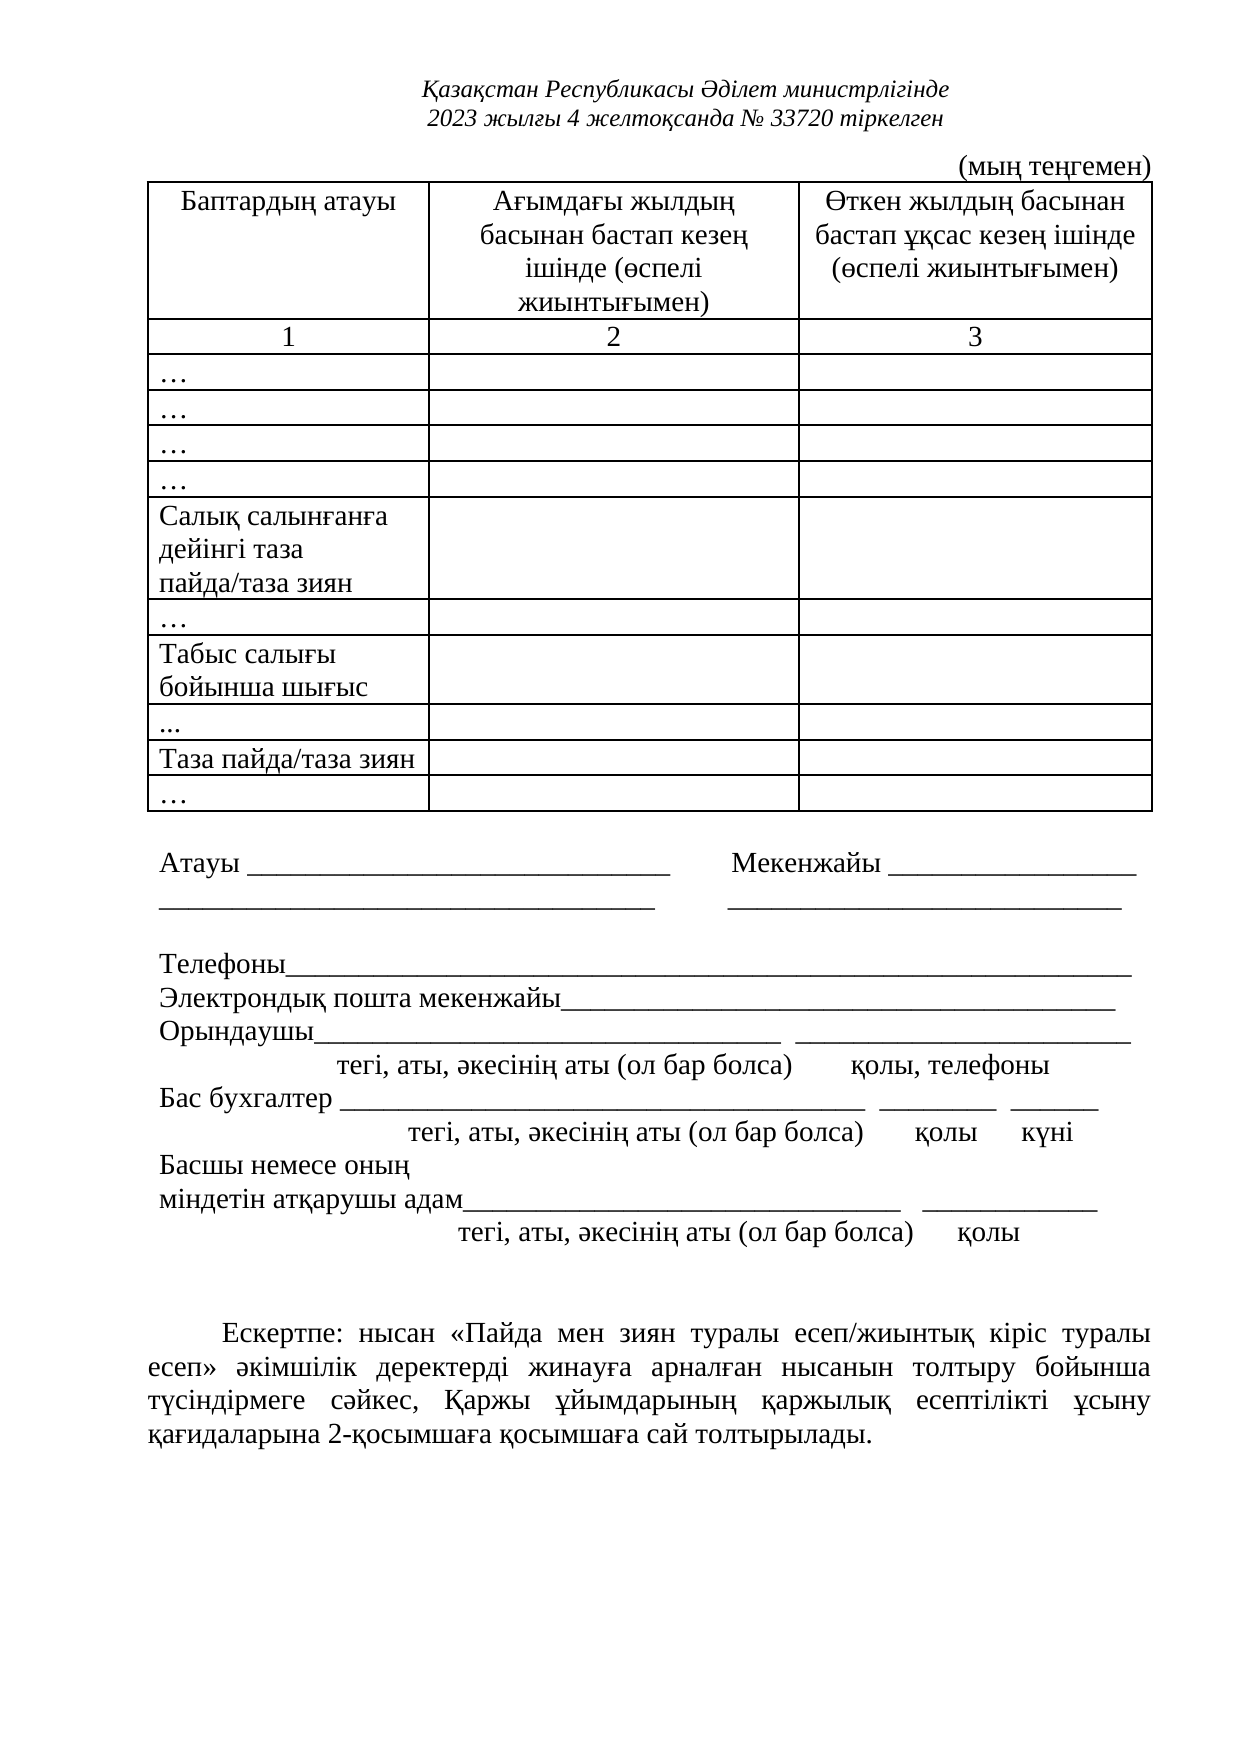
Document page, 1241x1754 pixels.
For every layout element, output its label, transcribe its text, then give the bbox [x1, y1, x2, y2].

table_cell … [149, 355, 428, 389]
table_cell [800, 355, 1151, 389]
table_cell ... [149, 705, 428, 739]
text Ескертпе: нысан «Пайда мен зиян туралы есеп/жиынтық кіріс туралы есеп» әкімшілік деректерді жинауға арналған нысанын толтыру бойынша түсіндірмеге сәйкес, Қаржы ұйымдарының қаржылық есептілікті ұсыну қағидаларына 2-қосымшаға қосымшаға сай толтырылады. [148, 1315, 1152, 1449]
table_cell [430, 636, 798, 703]
table_header Өткен жылдың басынан бастап ұқсас кезең ішінде (өспелі жиынтығымен) [800, 183, 1151, 317]
table_cell [430, 705, 798, 739]
table_cell [800, 600, 1151, 634]
table_cell 1 [149, 320, 428, 353]
table_cell __________________________________ ___________________________ Телефоны__________________________________________________________ [148, 879, 1152, 980]
table_cell … [149, 462, 428, 496]
table_header Ағымдағы жылдың басынан бастап кезең ішінде (өспелі жиынтығымен) [430, 183, 798, 317]
text (мың теңгемен) [148, 148, 1152, 181]
table_cell Салық салынғанға дейінгі таза пайда/таза зиян [149, 498, 428, 598]
table_cell [800, 741, 1151, 774]
table_cell … [149, 776, 428, 810]
table_cell [800, 636, 1151, 703]
table_cell [430, 391, 798, 424]
table_cell Табыс салығы бойынша шығыс [149, 636, 428, 703]
table_cell 2 [430, 320, 798, 353]
table_cell [430, 426, 798, 460]
table_cell [800, 391, 1151, 424]
table_cell тегі, аты, әкесінің аты (ол бар болса) қолы күні [148, 1114, 1152, 1147]
table_cell [430, 462, 798, 496]
table_cell тегі, аты, әкесінің аты (ол бар болса) қолы, телефоны [148, 1047, 1152, 1080]
table_cell Электрондық пошта мекенжайы______________________________________ [148, 980, 1152, 1013]
table_cell [430, 498, 798, 598]
table_header Баптардың атауы [149, 183, 428, 317]
table_cell … [149, 600, 428, 634]
table_cell [430, 355, 798, 389]
table_header Атауы _____________________________ [148, 846, 720, 879]
table_cell [430, 741, 798, 774]
table_cell [800, 426, 1151, 460]
table_cell Басшы немесе оның міндетін атқарушы адам______________________________ ____________ тегі, аты, әкесінің аты (ол бар болса) қолы [148, 1148, 1152, 1248]
table_cell [800, 776, 1151, 810]
table_cell Бас бухгалтер ____________________________________ ________ ______ [148, 1080, 1152, 1114]
table_cell [800, 705, 1151, 739]
table_cell … [149, 426, 428, 460]
table_cell Таза пайда/таза зиян [149, 741, 428, 774]
table_cell [800, 498, 1151, 598]
table_cell [430, 600, 798, 634]
table_cell … [149, 391, 428, 424]
table_cell Орындаушы________________________________ _______________________ [148, 1013, 1152, 1047]
table_cell [430, 776, 798, 810]
table_cell 3 [800, 320, 1151, 353]
table_header Мекенжайы _________________ [720, 846, 1152, 879]
table_cell [800, 462, 1151, 496]
